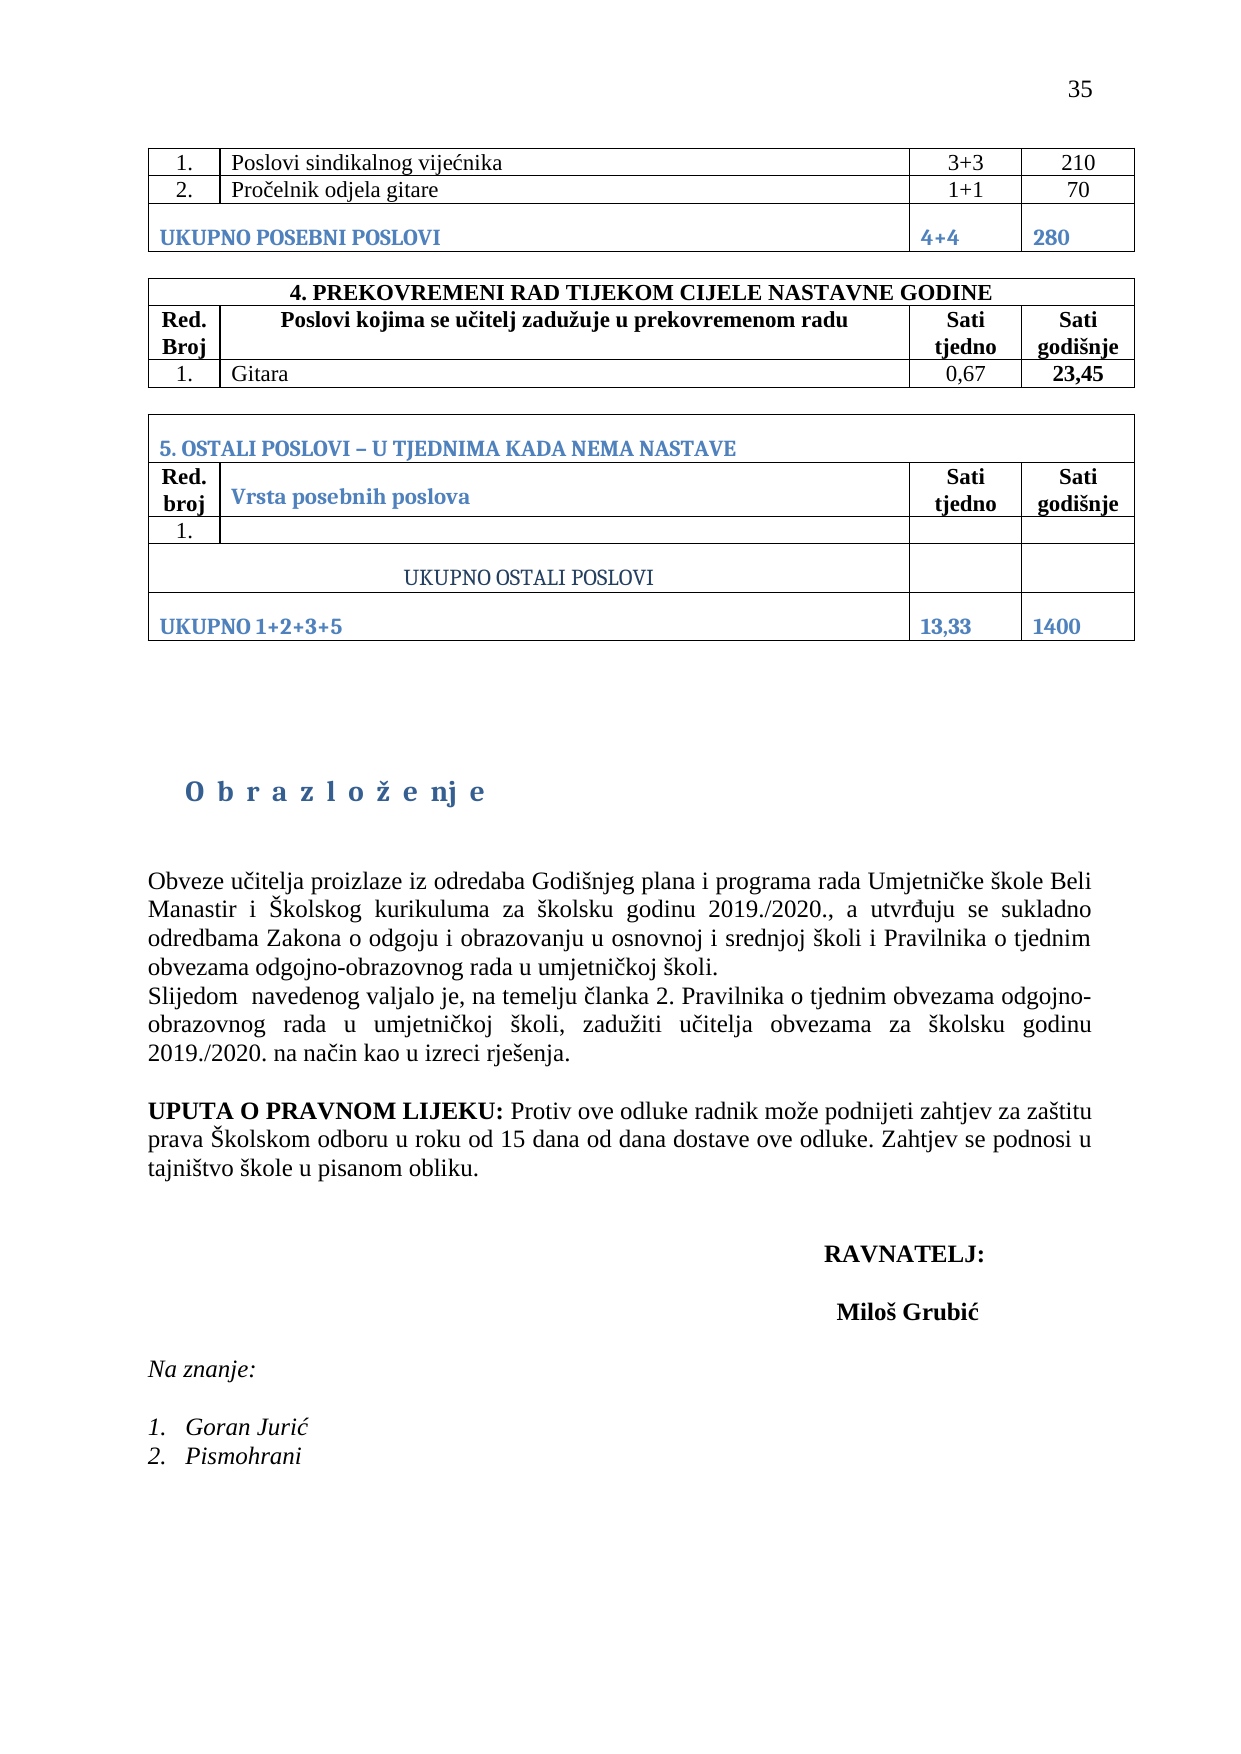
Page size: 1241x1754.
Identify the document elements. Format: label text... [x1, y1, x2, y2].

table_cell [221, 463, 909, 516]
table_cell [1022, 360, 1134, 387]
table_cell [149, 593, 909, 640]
subtitle O b r a z l o ž e nj e [185, 775, 1093, 808]
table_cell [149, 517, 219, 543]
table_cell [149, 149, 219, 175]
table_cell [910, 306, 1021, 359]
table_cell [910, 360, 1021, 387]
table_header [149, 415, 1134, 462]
text Slijedom navedenog valjalo je, na temelju članka 2. Pravilnika o tjednim obvezama odgojno-obrazovnog rada u umjetničkoj školi, zadužiti učitelja obvezama za školsku godinu 2019./2020. na način kao u izreci rješenja. [148, 981, 1093, 1067]
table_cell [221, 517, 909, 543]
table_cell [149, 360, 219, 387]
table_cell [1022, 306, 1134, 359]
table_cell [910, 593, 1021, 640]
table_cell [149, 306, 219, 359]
text Miloš Grubić [148, 1297, 1093, 1326]
text RAVNATELJ: [148, 1239, 1093, 1268]
text Na znanje: [148, 1354, 1093, 1383]
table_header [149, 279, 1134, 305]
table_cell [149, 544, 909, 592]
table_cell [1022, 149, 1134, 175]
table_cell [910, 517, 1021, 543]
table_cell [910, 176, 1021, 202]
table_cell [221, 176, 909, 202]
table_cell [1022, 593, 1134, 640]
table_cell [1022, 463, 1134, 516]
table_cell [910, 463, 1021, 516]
text 2. Pismohrani [148, 1441, 1093, 1469]
text Obveze učitelja proizlaze iz odredaba Godišnjeg plana i programa rada Umjetničke škole Beli Manastir i Školskog kurikuluma za školsku godinu 2019./2020., a utvrđuju se sukladno odredbama Zakona o odgoju i obrazovanju u osnovnoj i srednjoj školi i Pravilnika o tjednim obvezama odgojno-obrazovnog rada u umjetničkoj školi. [148, 866, 1093, 981]
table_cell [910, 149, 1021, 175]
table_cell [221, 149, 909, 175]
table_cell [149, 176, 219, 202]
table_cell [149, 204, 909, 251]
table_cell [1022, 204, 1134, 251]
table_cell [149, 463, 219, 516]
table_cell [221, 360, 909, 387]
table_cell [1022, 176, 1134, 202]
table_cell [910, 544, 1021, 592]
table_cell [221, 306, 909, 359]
text UPUTA O PRAVNOM LIJEKU: Protiv ove odluke radnik može podnijeti zahtjev za zaštitu prava Školskom odboru u roku od 15 dana od dana dostave ove odluke. Zahtjev se podnosi u tajništvo škole u pisanom obliku. [148, 1096, 1093, 1182]
text 1. Goran Jurić [148, 1412, 1093, 1441]
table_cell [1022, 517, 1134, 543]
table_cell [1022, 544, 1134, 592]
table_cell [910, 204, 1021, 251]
